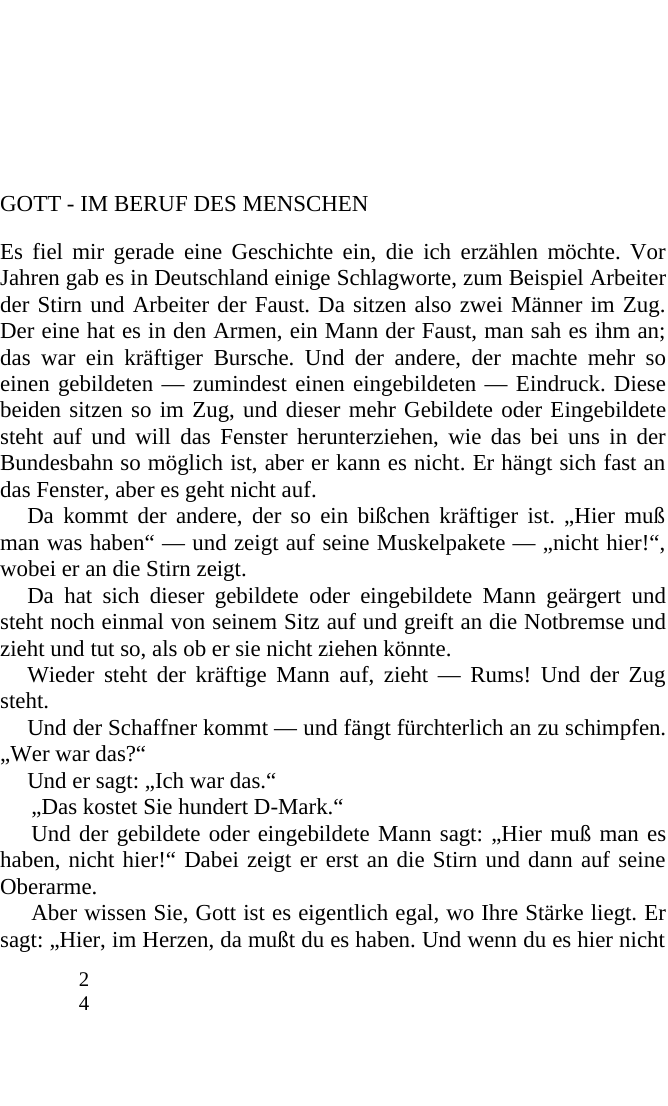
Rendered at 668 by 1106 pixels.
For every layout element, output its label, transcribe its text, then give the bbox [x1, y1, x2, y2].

text Und der gebildete oder eingebildete Mann sagt: „Hier muß man es haben, nicht hier!“ Dabei zeigt er erst an die Stirn und dann auf seine Oberarme. [0, 820, 667, 899]
text Und er sagt: „Ich war das.“ [0, 767, 667, 794]
text Da hat sich dieser gebildete oder eingebildete Mann geärgert und steht noch einmal von seinem Sitz auf und greift an die Notbremse und zieht und tut so, als ob er sie nicht ziehen könnte. [0, 582, 667, 661]
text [0, 899, 667, 952]
text Wieder steht der kräftige Mann auf, zieht — Rums! Und der Zug steht. [0, 661, 667, 714]
text „Das kostet Sie hundert D-Mark.“ [0, 794, 667, 820]
text GOTT - IM BERUF DES MENSCHEN [0, 193, 667, 216]
text Es fiel mir gerade eine Geschichte ein, die ich erzählen möchte. Vor Jahren gab es in Deutschland einige Schlagworte, zum Beispiel Arbeiter der Stirn und Arbeiter der Faust. Da sitzen also zwei Männer im Zug. Der eine hat es in den Armen, ein Mann der Faust, man sah es ihm an; das war ein kräftiger Bursche. Und der andere, der machte mehr so einen gebildeten — zumindest einen eingebildeten — Eindruck. Diese beiden sitzen so im Zug, und dieser mehr Gebildete oder Eingebildete steht auf und will das Fenster herunterziehen, wie das bei uns in der Bundesbahn so möglich ist, aber er kann es nicht. Er hängt sich fast an das Fenster, aber es geht nicht auf. [0, 238, 667, 503]
text Und der Schaffner kommt — und fängt fürchterlich an zu schimpfen. „Wer war das?“ [0, 714, 667, 767]
text Da kommt der andere, der so ein bißchen kräftiger ist. „Hier muß man was haben“ — und zeigt auf seine Muskelpakete — „nicht hier!“, wobei er an die Stirn zeigt. [0, 503, 667, 582]
